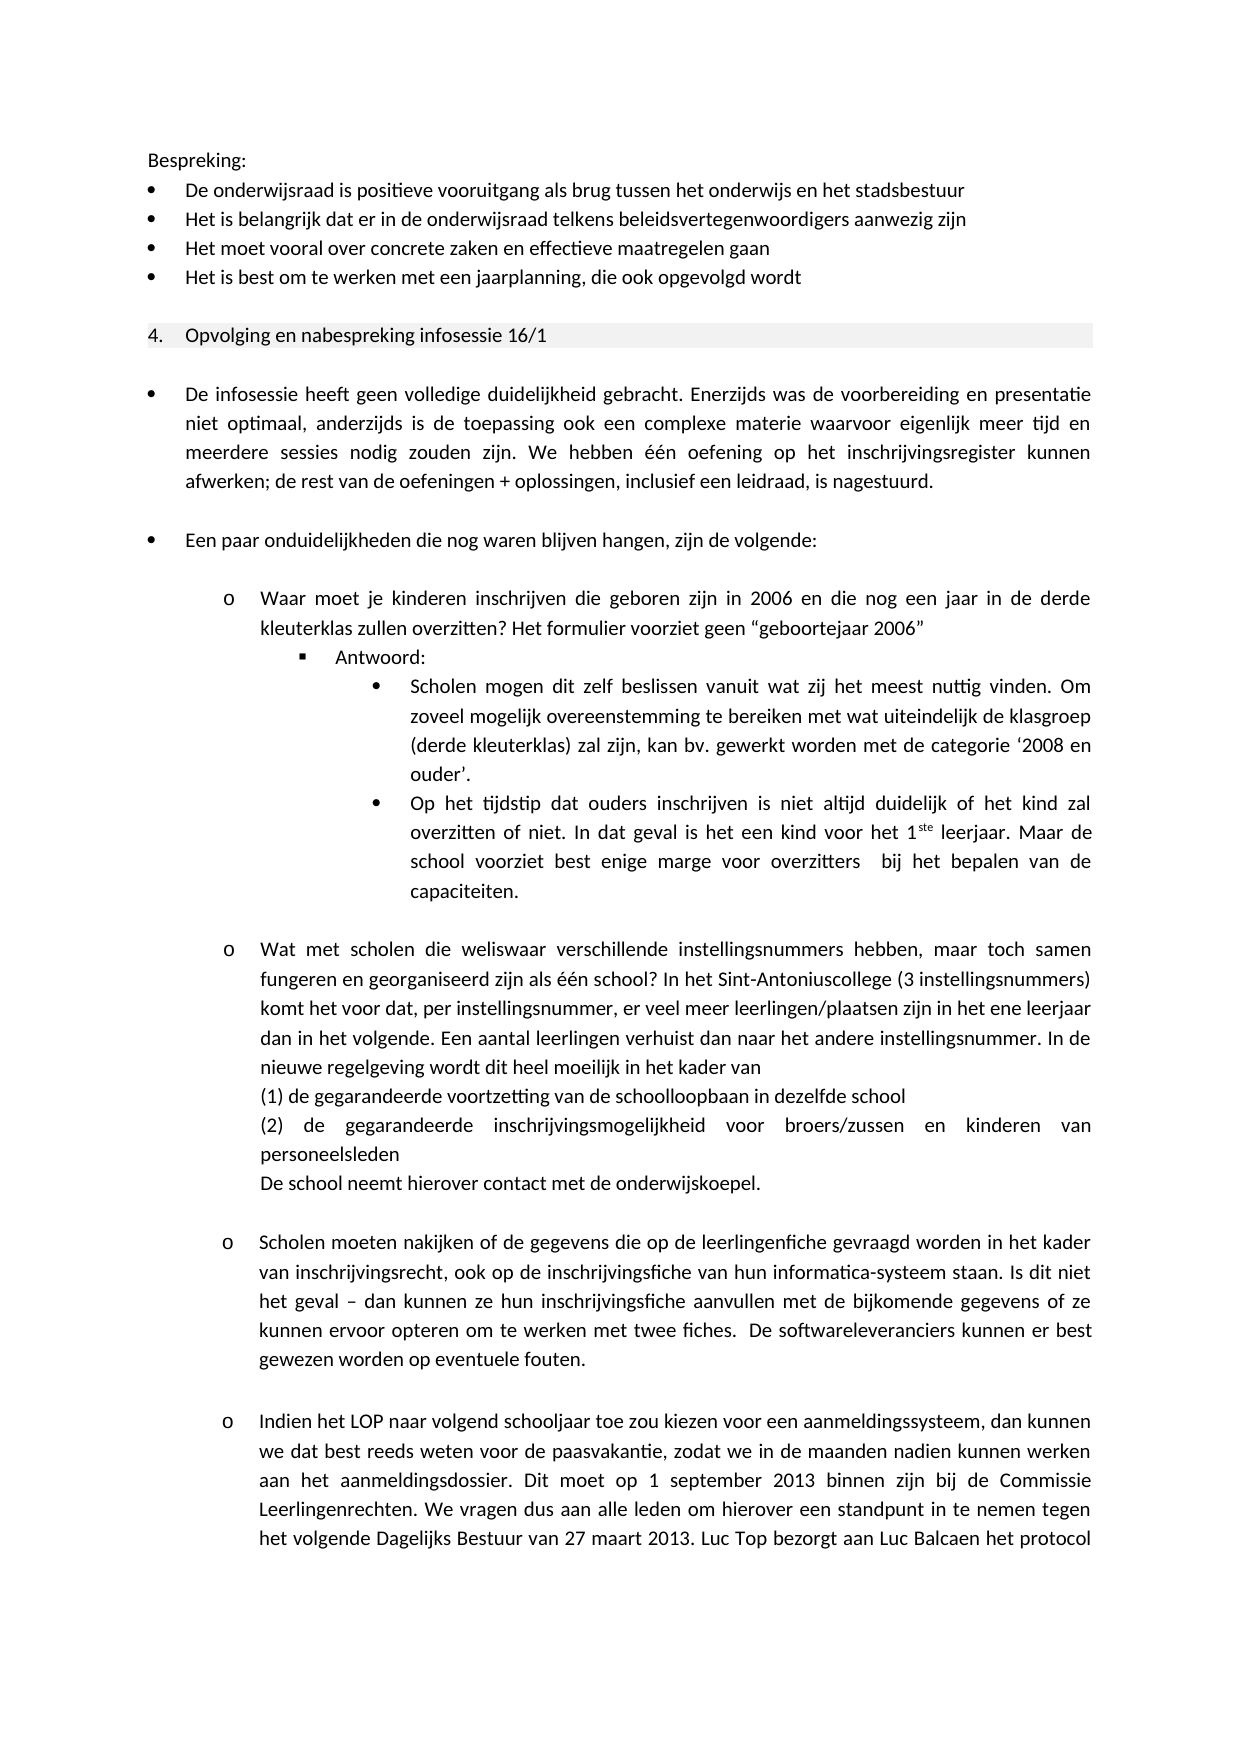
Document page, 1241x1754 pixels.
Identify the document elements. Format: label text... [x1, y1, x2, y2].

list Waar moet je kinderen inschrijven die geboren zijn in 2006 en die nog een jaar in de derde kleuterklas zullen overzitten? Het formulier voorziet geen “geboortejaar 2006” [223, 585, 1093, 641]
text De school neemt hierover contact met de onderwijskoepel. [260, 1171, 1093, 1196]
list De onderwijsraad is positieve vooruitgang als brug tussen het onderwijs en het stadsbestuur [148, 177, 1093, 202]
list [221, 1408, 1093, 1551]
list Wat met scholen die weliswaar verschillende instellingsnummers hebben, maar toch samen fungeren en georganiseerd zijn als één school? In het Sint-Antoniuscollege (3 instellingsnummers) komt het voor dat, per instellingsnummer, er veel meer leerlingen/plaatsen zijn in het ene leerjaar dan in het volgende. Een aantal leerlingen verhuist dan naar het andere instellingsnummer. In de nieuwe regelgeving wordt dit heel moeilijk in het kader van [223, 936, 1093, 1079]
list Antwoord: [298, 644, 1093, 670]
list Op het tijdstip dat ouders inschrijven is niet altijd duidelijk of het kind zal overzitten of niet. In dat geval is het een kind voor het 1ste leerjaar. Maar de school voorziet best enige marge voor overzitters bij het bepalen van de capaciteiten. [373, 790, 1093, 903]
text (1) de gegarandeerde voortzetting van de schoolloopbaan in dezelfde school [223, 1083, 1093, 1108]
list De infosessie heeft geen volledige duidelijkheid gebracht. Enerzijds was de voorbereiding en presentatie niet optimaal, anderzijds is de toepassing ook een complexe materie waarvoor eigenlijk meer tijd en meerdere sessies nodig zouden zijn. We hebben één oefening op het inschrijvingsregister kunnen afwerken; de rest van de oefeningen + oplossingen, inclusief een leidraad, is nagestuurd. [148, 381, 1093, 494]
list Een paar onduidelijkheden die nog waren blijven hangen, zijn de volgende: [148, 527, 1093, 552]
list Scholen moeten nakijken of de gegevens die op de leerlingenfiche gevraagd worden in het kader van inschrijvingsrecht, ook op de inschrijvingsfiche van hun informatica-systeem staan. Is dit niet het geval – dan kunnen ze hun inschrijvingsfiche aanvullen met de bijkomende gegevens of ze kunnen ervoor opteren om te werken met twee fiches. De softwareleveranciers kunnen er best gewezen worden op eventuele fouten. [221, 1229, 1093, 1372]
text (2) de gegarandeerde inschrijvingsmogelijkheid voor broers/zussen en kinderen van personeelsleden [260, 1112, 1093, 1167]
list Het is belangrijk dat er in de onderwijsraad telkens beleidsvertegenwoordigers aanwezig zijn [148, 206, 1093, 231]
list Opvolging en nabespreking infosessie 16/1 [148, 323, 1093, 348]
list Het is best om te werken met een jaarplanning, die ook opgevolgd wordt [148, 264, 1093, 290]
list Scholen mogen dit zelf beslissen vanuit wat zij het meest nuttig vinden. Om zoveel mogelijk overeenstemming te bereiken met wat uiteindelijk de klasgroep (derde kleuterklas) zal zijn, kan bv. gewerkt worden met de categorie ‘2008 en ouder’. [373, 674, 1093, 787]
text Bespreking: [148, 148, 1093, 173]
list Het moet vooral over concrete zaken en effectieve maatregelen gaan [148, 235, 1093, 261]
